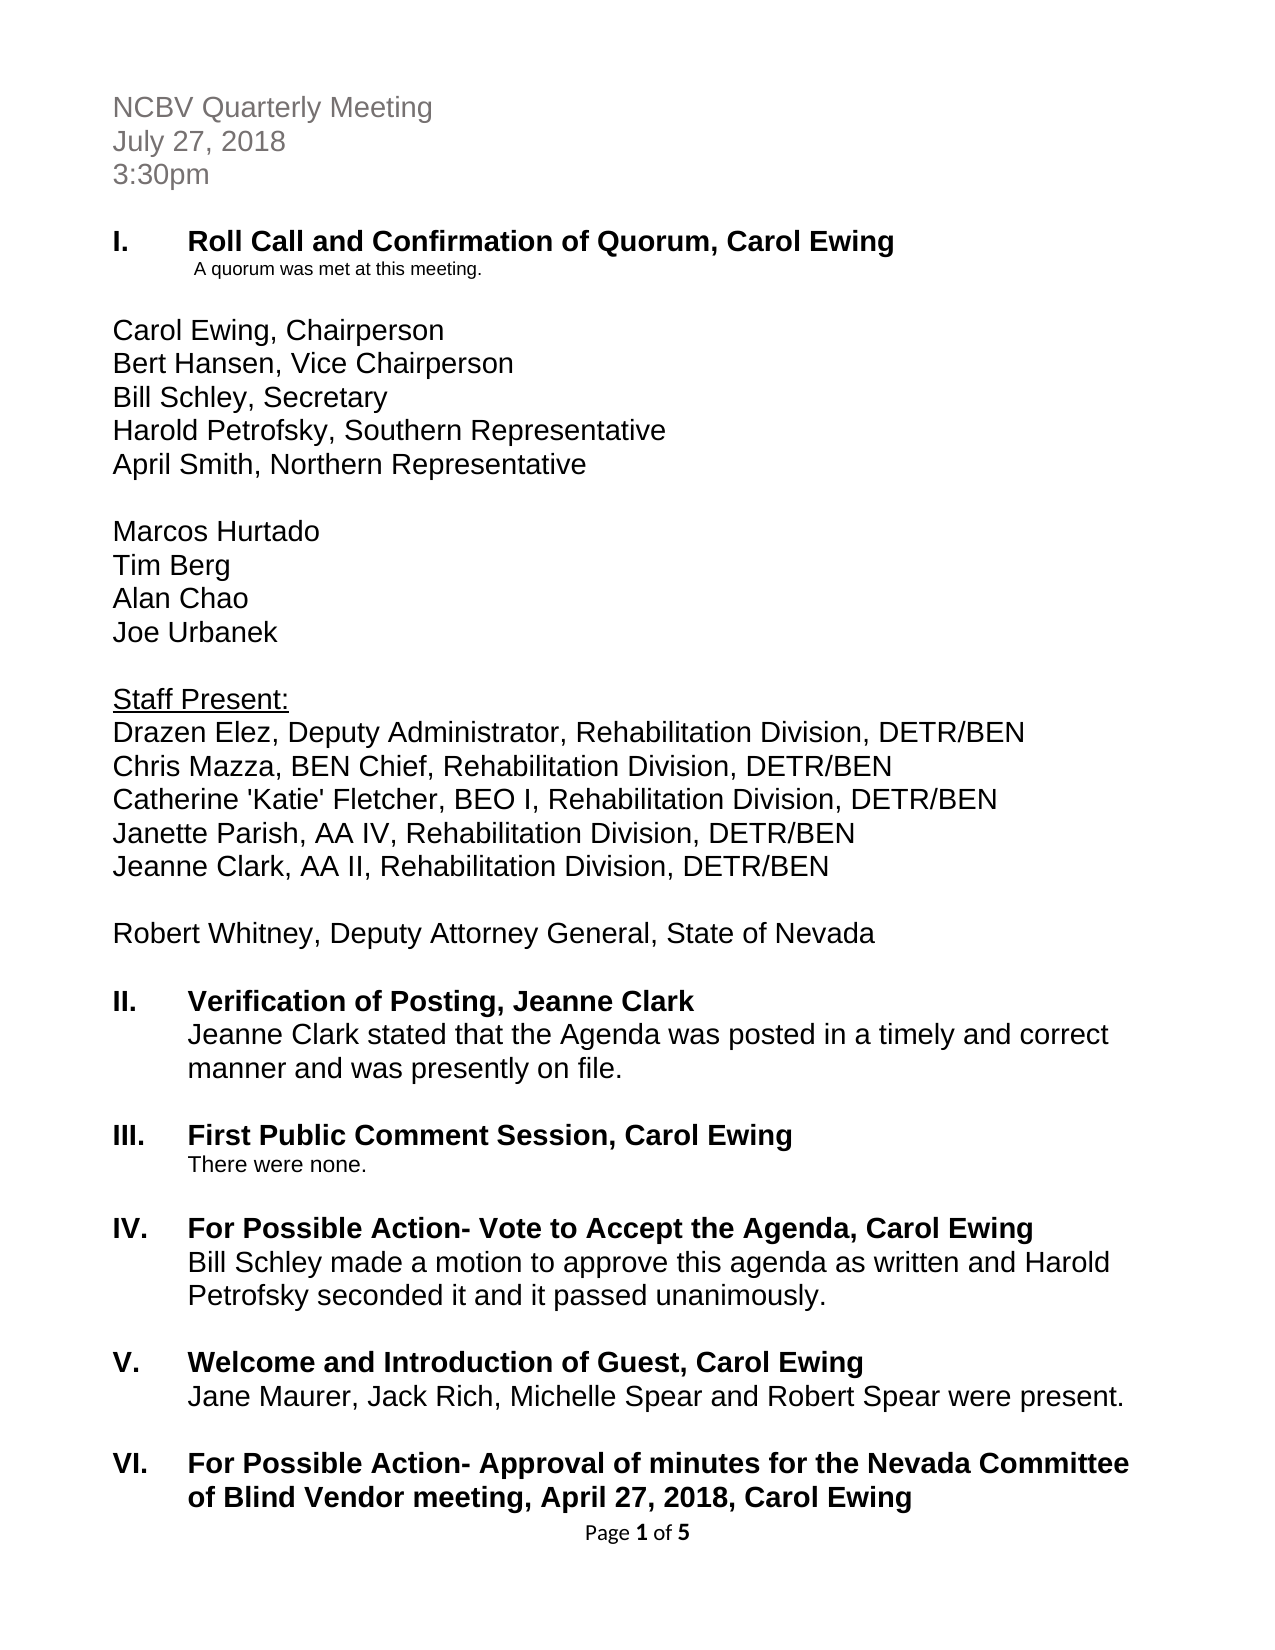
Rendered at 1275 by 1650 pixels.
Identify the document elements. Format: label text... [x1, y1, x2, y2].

text Staff Present: [112, 682, 1162, 715]
text Robert Whitney, Deputy Attorney General, State of Nevada [112, 917, 1162, 950]
text Harold Petrofsky, Southern Representative [112, 413, 1162, 447]
text July 27, 2018 [112, 123, 1162, 157]
text A quorum was met at this meeting. [112, 258, 1162, 279]
text Tim Berg [112, 548, 1162, 581]
text April Smith, Northern Representative [112, 447, 1162, 481]
text Jane Maurer, Jack Rich, Michelle Spear and Robert Spear were present. [112, 1379, 1162, 1412]
text Drazen Elez, Deputy Administrator, Rehabilitation Division, DETR/BEN [112, 715, 1162, 749]
text Bill Schley made a motion to approve this agenda as written and Harold Petrofsky seconded it and it passed unanimously. [112, 1245, 1162, 1312]
text There were none. [112, 1151, 1162, 1178]
text Marcos Hurtado [112, 514, 1162, 548]
text V. Welcome and Introduction of Guest, Carol Ewing [112, 1345, 1162, 1379]
text NCBV Quarterly Meeting [112, 90, 1162, 123]
text IV. For Possible Action- Vote to Accept the Agenda, Carol Ewing [112, 1211, 1162, 1245]
text Alan Chao [112, 581, 1162, 615]
text Chris Mazza, BEN Chief, Rehabilitation Division, DETR/BEN [112, 749, 1162, 782]
text VI. For Possible Action- Approval of minutes for the Nevada Committee of Blind Vendor meeting, April 27, 2018, Carol Ewing [112, 1446, 1162, 1513]
text Joe Urbanek [112, 615, 1162, 648]
text I. Roll Call and Confirmation of Quorum, Carol Ewing [112, 224, 1162, 258]
text Jeanne Clark, AA II, Rehabilitation Division, DETR/BEN [112, 849, 1162, 883]
text Catherine 'Katie' Fletcher, BEO I, Rehabilitation Division, DETR/BEN [112, 782, 1162, 816]
text Jeanne Clark stated that the Agenda was posted in a timely and correct manner and was presently on file. [112, 1017, 1162, 1084]
text Bert Hansen, Vice Chairperson [112, 346, 1162, 380]
text II. Verification of Posting, Jeanne Clark [112, 984, 1162, 1017]
text Janette Parish, AA IV, Rehabilitation Division, DETR/BEN [112, 816, 1162, 849]
text Bill Schley, Secretary [112, 380, 1162, 413]
text Carol Ewing, Chairperson [112, 313, 1162, 346]
text 3:30pm [112, 157, 1162, 191]
text III. First Public Comment Session, Carol Ewing [112, 1118, 1162, 1151]
